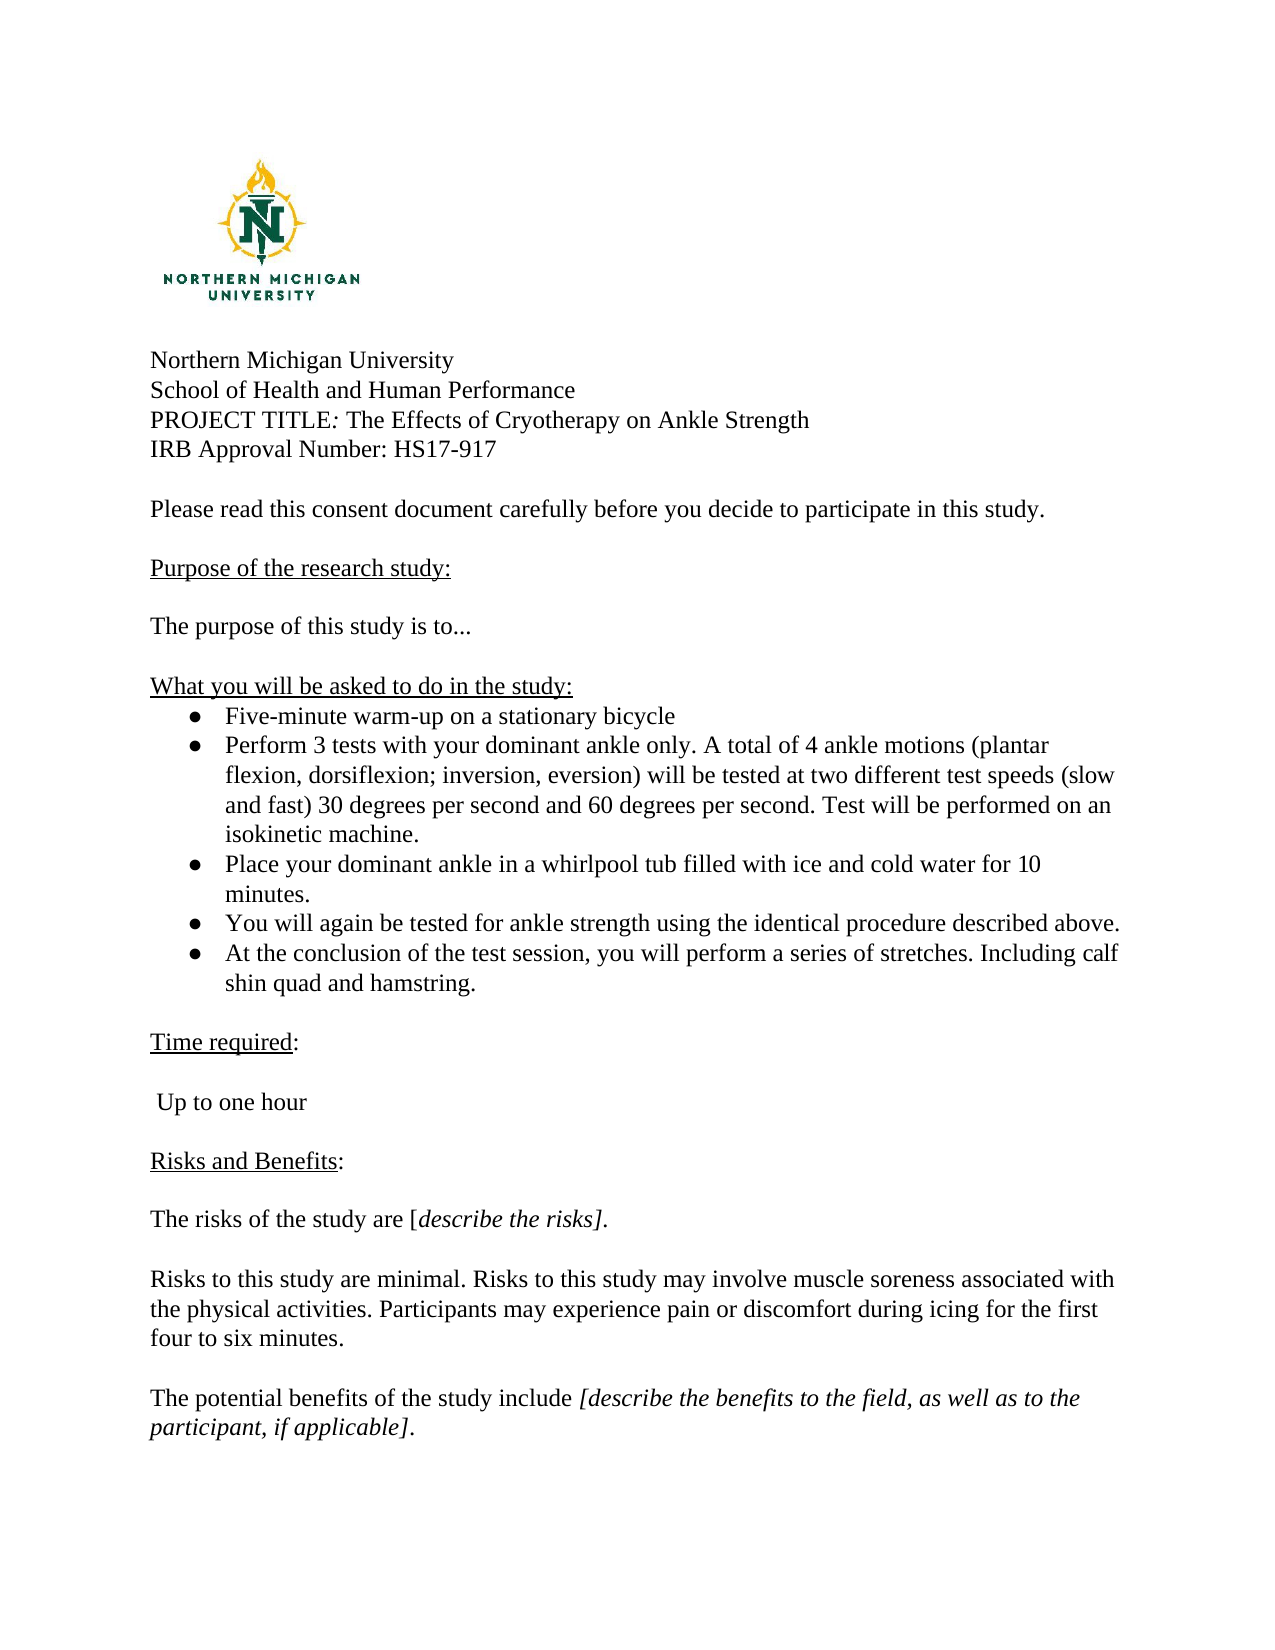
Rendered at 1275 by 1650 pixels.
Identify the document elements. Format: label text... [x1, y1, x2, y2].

text The purpose of this study is to... [150, 612, 1135, 641]
text Risks to this study are minimal. Risks to this study may involve muscle soreness associated with the physical activities. Participants may experience pain or discomfort during icing for the first four to six minutes. [150, 1264, 1117, 1352]
text Up to one hour Risks and Benefits: [150, 1087, 347, 1174]
text School of Health and Human Performance [150, 375, 1135, 404]
text What you will be asked to do in the study: [150, 671, 1135, 700]
text The potential benefits of the study include [describe the benefits to the field, as well as to the participant, if applicable]. [150, 1383, 1082, 1441]
list Five-minute warm-up on a stationary bicycle [187, 701, 1135, 730]
text Northern Michigan University [150, 345, 1135, 374]
picture [163, 152, 362, 307]
list Place your dominant ankle in a whirlpool tub filled with ice and cold water for 10 minutes. [187, 849, 1042, 908]
text Please read this consent document carefully before you decide to participate in this study. Purpose of the research study: [150, 494, 1048, 582]
text The risks of the study are [describe the risks]. [150, 1205, 1135, 1233]
text PROJECT TITLE: The Effects of Cryotherapy on Ankle Strength IRB Approval Number: HS17-917 [150, 405, 812, 463]
list Perform 3 tests with your dominant ankle only. A total of 4 ankle motions (plantar flexion, dorsiflexion; inversion, eversion) will be tested at two different test speeds (slow and fast) 30 degrees per second and 60 degrees per second. Test will be performed on an isokinetic machine. [187, 731, 1117, 848]
list At the conclusion of the test session, you will perform a series of stretches. Including calf shin quad and hamstring. [187, 938, 1120, 997]
list You will again be tested for ankle strength using the identical procedure described above. [187, 908, 1135, 937]
text Time required: [150, 1027, 1135, 1056]
